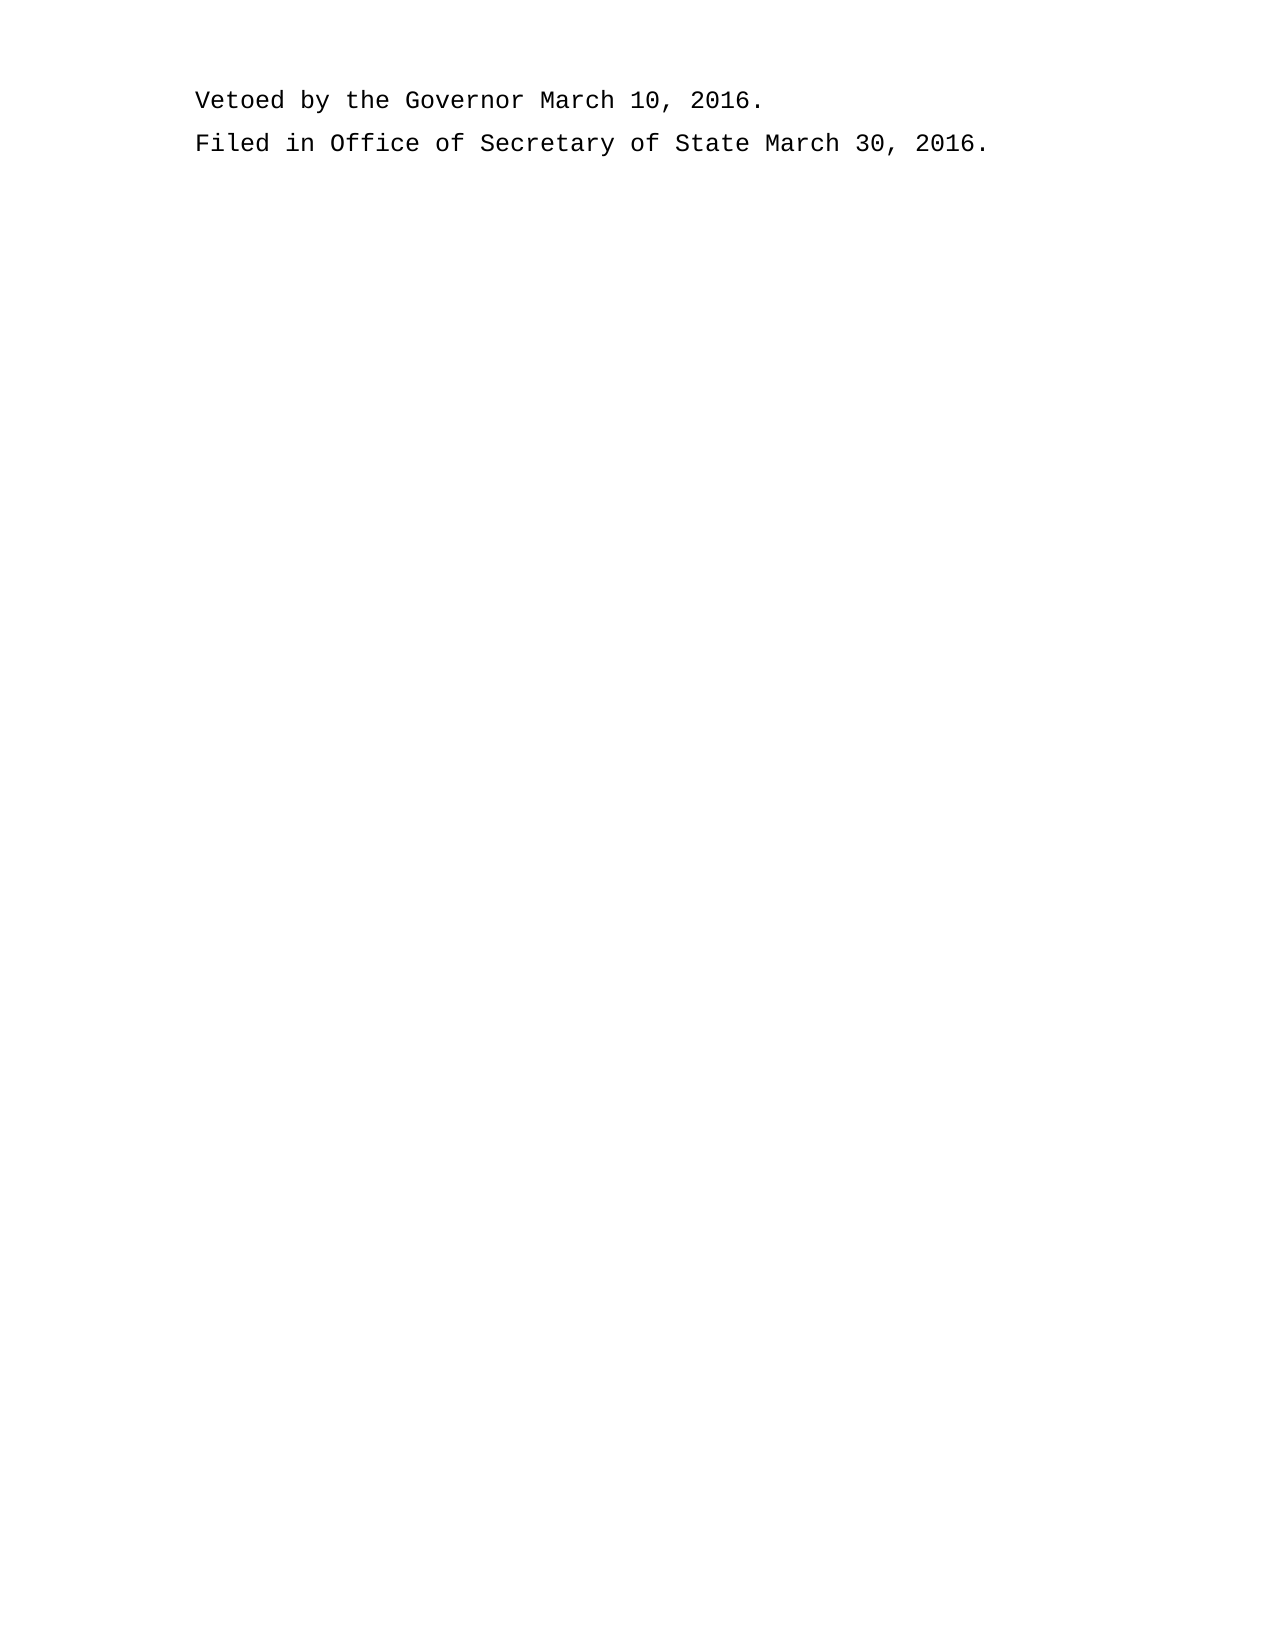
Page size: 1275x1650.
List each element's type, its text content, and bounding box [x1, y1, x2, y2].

text Filed in Office of Secretary of State March 30, 2016. [135, 117, 1170, 160]
text Vetoed by the Governor March 10, 2016. [135, 75, 1170, 117]
